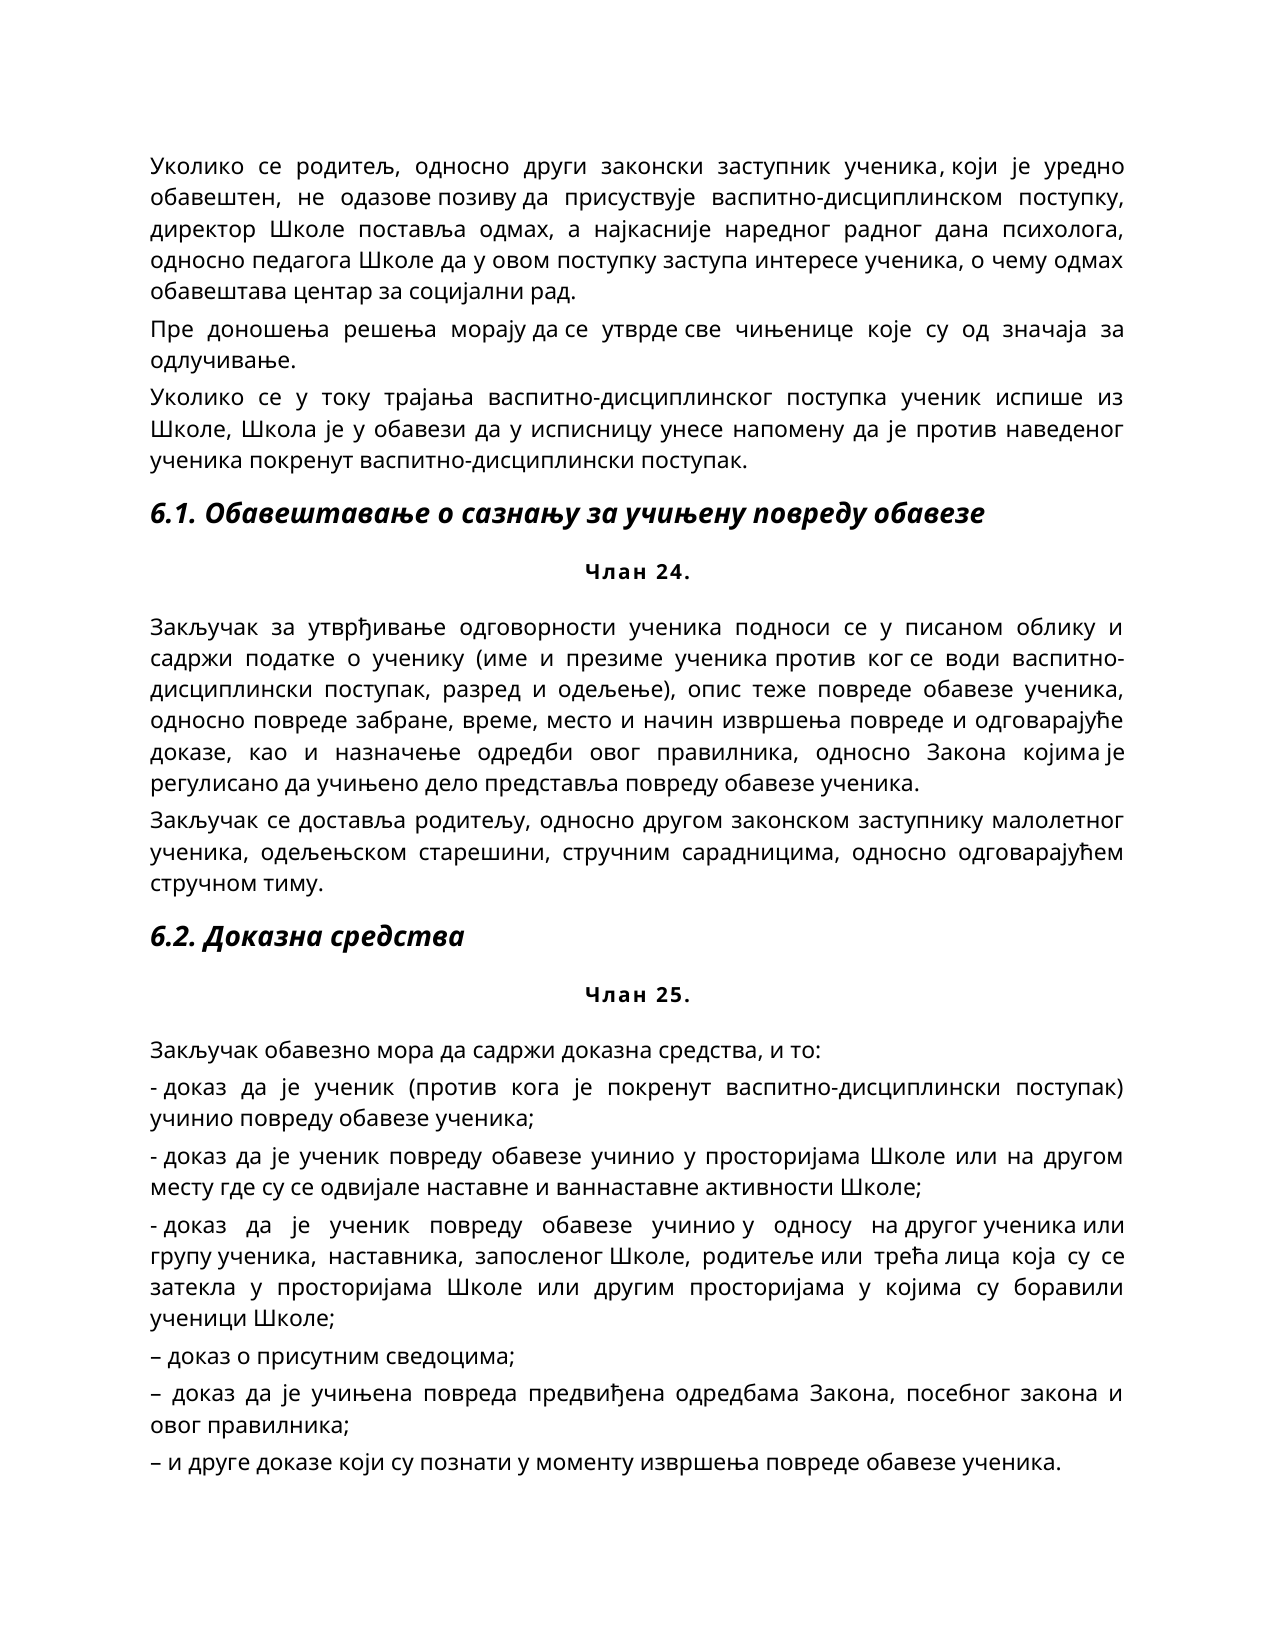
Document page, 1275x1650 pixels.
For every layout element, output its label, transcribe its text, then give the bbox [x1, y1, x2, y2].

text - доказ да је ученик (против кога је покренут васпитно-дисциплински поступак) учинио повреду обавезе ученика; [150, 1071, 1125, 1133]
text Уколико се у току трајања васпитно-дисциплинског поступка ученик испише из Школе, Школа је у обавези да у исписницу унесе напомену да је против наведеног ученика покренут васпитно-дисциплински поступак. [150, 381, 1125, 475]
text – доказ да је учињена повреда предвиђена одредбама Закона, посебног закона и овог правилника; [150, 1377, 1125, 1440]
text Уколико се родитељ, односно други законски заступник ученика, који је уредно обавештен, не одазове позиву да присуствује васпитно-дисциплинском поступку, директор Школе поставља одмах, а најкасније наредног радног дана психолога, односно педагога Школе да у овом поступку заступа интересе ученика, о чему одмах обавештава центар за социјални рад. [150, 150, 1125, 306]
text - доказ да је ученик повреду обавезе учинио у просторијама Школе или на другом месту где су се одвијале наставне и ваннаставне активности Школе; [150, 1140, 1125, 1202]
text 6.1. Обавештавање о сазнању за учињену повреду обавезе [150, 494, 1125, 532]
text – доказ о присутним сведоцима; [150, 1340, 1125, 1371]
text Члан 24. [150, 557, 1125, 586]
text Закључак обавезно мора да садржи доказна средства, и то: [150, 1033, 1125, 1065]
text - доказ да је ученик повреду обавезе учинио у односу на другог ученика или групу ученика, наставника, запосленог Школе, родитеље или трећа лица која су се затекла у просторијама Школе или другим просторијама у којима су боравили ученици Школе; [150, 1208, 1125, 1333]
text Члан 25. [150, 980, 1125, 1008]
text Закључак за утврђивање одговорности ученика подноси се у писаном облику и садржи податке о ученику (име и презиме ученика против ког се води васпитно-дисциплински поступак, разред и одељење), опис теже повреде обавезе ученика, односно повреде забране, време, место и начин извршења повреде и одговарајуће доказе, као и назначење одредби овог правилника, односно Закона којима је регулисано да учињено дело представља повреду обавезе ученика. [150, 611, 1125, 798]
text 6.2. Доказна средства [150, 917, 1125, 955]
text Закључак се доставља родитељу, односно другом законском заступнику малолетног ученика, одељењском старешини, стручним сарадницима, односно одговарајућем стручном тиму. [150, 804, 1125, 898]
text – и друге доказе који су познати у моменту извршења повреде обавезе ученика. [150, 1446, 1125, 1477]
text Пре доношења решења морају да се утврде све чињенице које су од значаја за одлучивање. [150, 312, 1125, 375]
